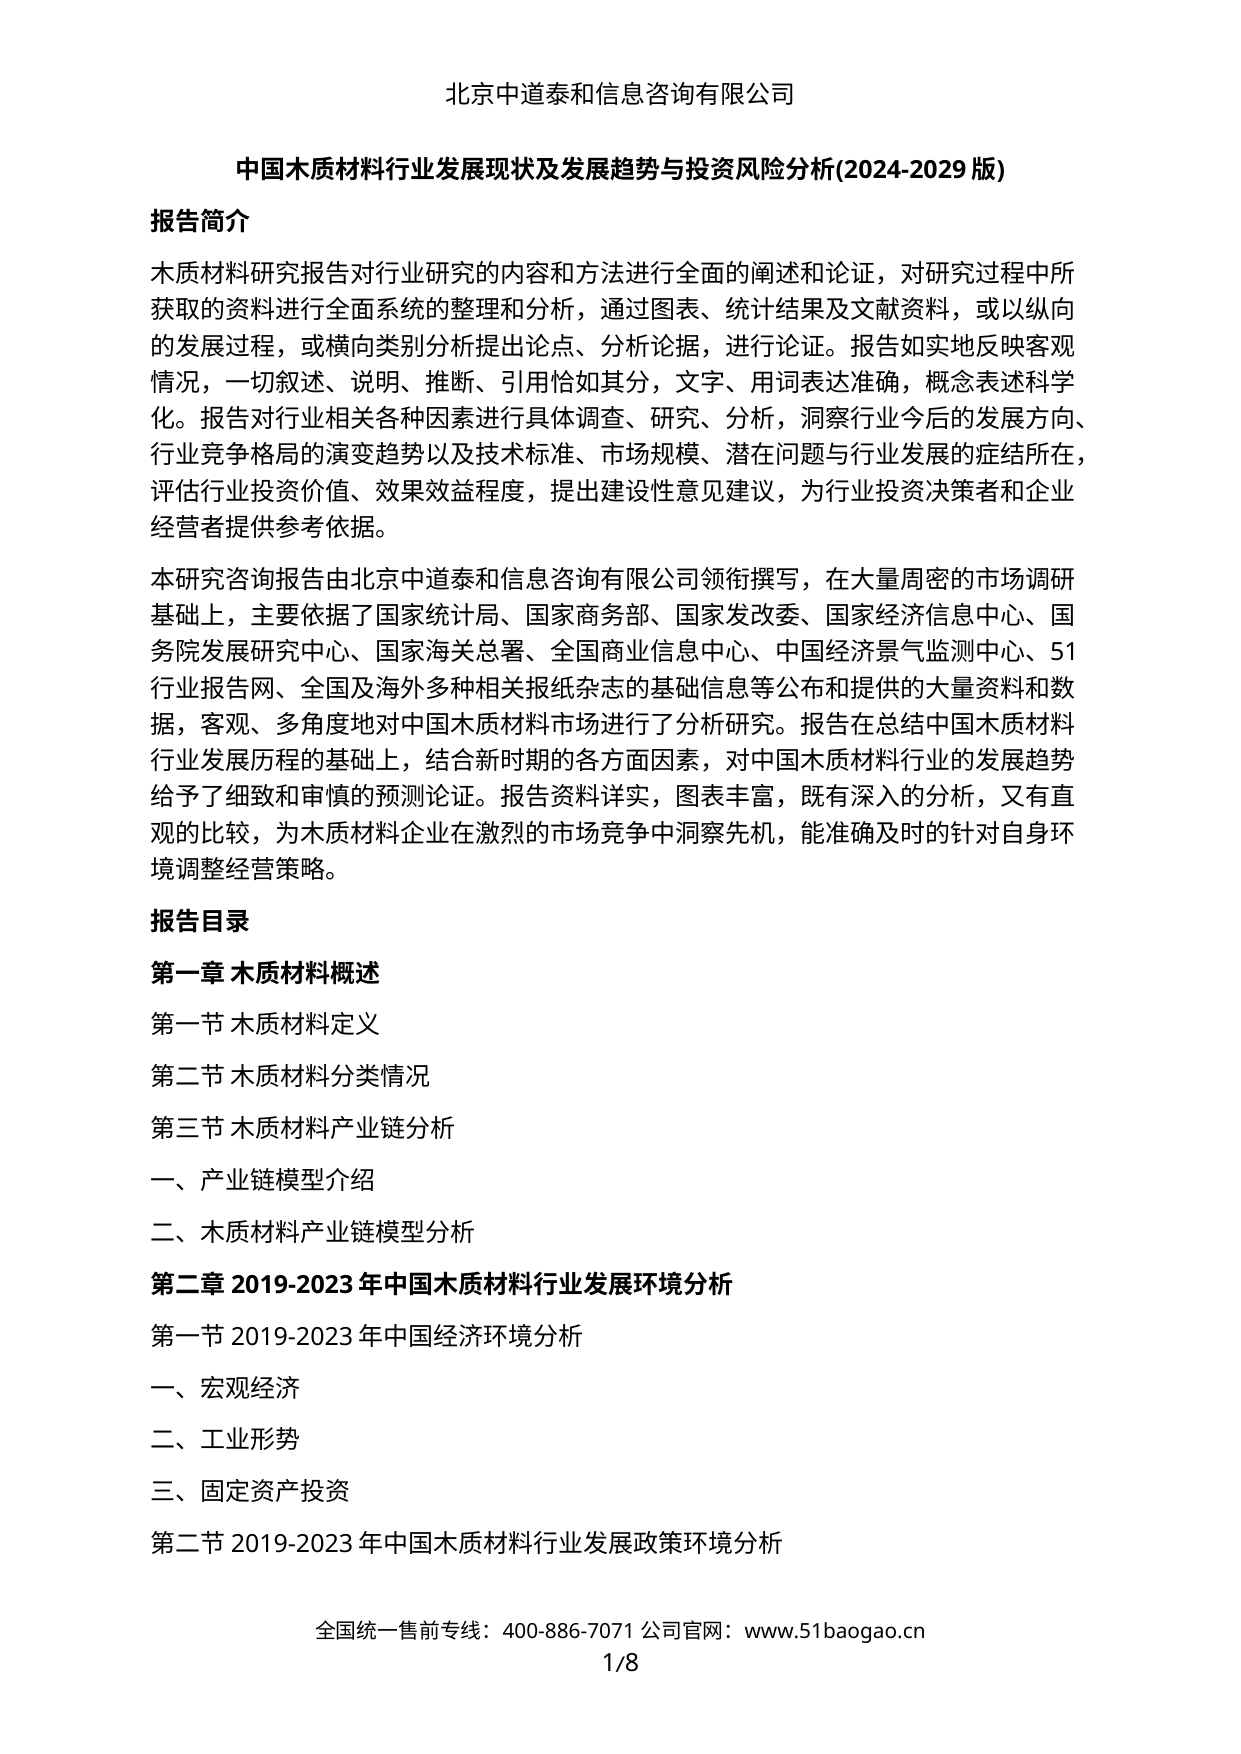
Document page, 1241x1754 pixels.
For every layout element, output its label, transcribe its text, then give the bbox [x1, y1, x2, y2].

text 一、产业链模型介绍 [150, 1161, 1090, 1197]
text 第一节 2019-2023年中国经济环境分析 [150, 1316, 1090, 1352]
text 二、木质材料产业链模型分析 [150, 1212, 1090, 1249]
text 第二节 木质材料分类情况 [150, 1057, 1090, 1093]
text 第一章 木质材料概述 [150, 953, 1090, 989]
text 一、宏观经济 [150, 1368, 1090, 1404]
text 第二章 2019-2023年中国木质材料行业发展环境分析 [150, 1264, 1090, 1301]
text 报告目录 [150, 901, 1090, 937]
text 中国木质材料行业发展现状及发展趋势与投资风险分析(2024-2029版) [150, 150, 1090, 186]
text 木质材料研究报告对行业研究的内容和方法进行全面的阐述和论证，对研究过程中所获取的资料进行全面系统的整理和分析，通过图表、统计结果及文献资料，或以纵向的发展过程，或横向类别分析提出论点、分析论据，进行论证。报告如实地反映客观情况，一切叙述、说明、推断、引用恰如其分，文字、用词表达准确，概念表述科学化。报告对行业相关各种因素进行具体调查、研究、分析，洞察行业今后的发展方向、行业竞争格局的演变趋势以及技术标准、市场规模、潜在问题与行业发展的症结所在，评估行业投资价值、效果效益程度，提出建设性意见建议，为行业投资决策者和企业经营者提供参考依据。 [150, 254, 1090, 544]
text 本研究咨询报告由北京中道泰和信息咨询有限公司领衔撰写，在大量周密的市场调研基础上，主要依据了国家统计局、国家商务部、国家发改委、国家经济信息中心、国务院发展研究中心、国家海关总署、全国商业信息中心、中国经济景气监测中心、51行业报告网、全国及海外多种相关报纸杂志的基础信息等公布和提供的大量资料和数据，客观、多角度地对中国木质材料市场进行了分析研究。报告在总结中国木质材料行业发展历程的基础上，结合新时期的各方面因素，对中国木质材料行业的发展趋势给予了细致和审慎的预测论证。报告资料详实，图表丰富，既有深入的分析，又有直观的比较，为木质材料企业在激烈的市场竞争中洞察先机，能准确及时的针对自身环境调整经营策略。 [150, 559, 1090, 886]
text 第二节 2019-2023年中国木质材料行业发展政策环境分析 [150, 1524, 1090, 1560]
text 第三节 木质材料产业链分析 [150, 1109, 1090, 1145]
text 三、固定资产投资 [150, 1472, 1090, 1508]
text 报告简介 [150, 202, 1090, 238]
text 二、工业形势 [150, 1420, 1090, 1456]
text 第一节 木质材料定义 [150, 1005, 1090, 1041]
